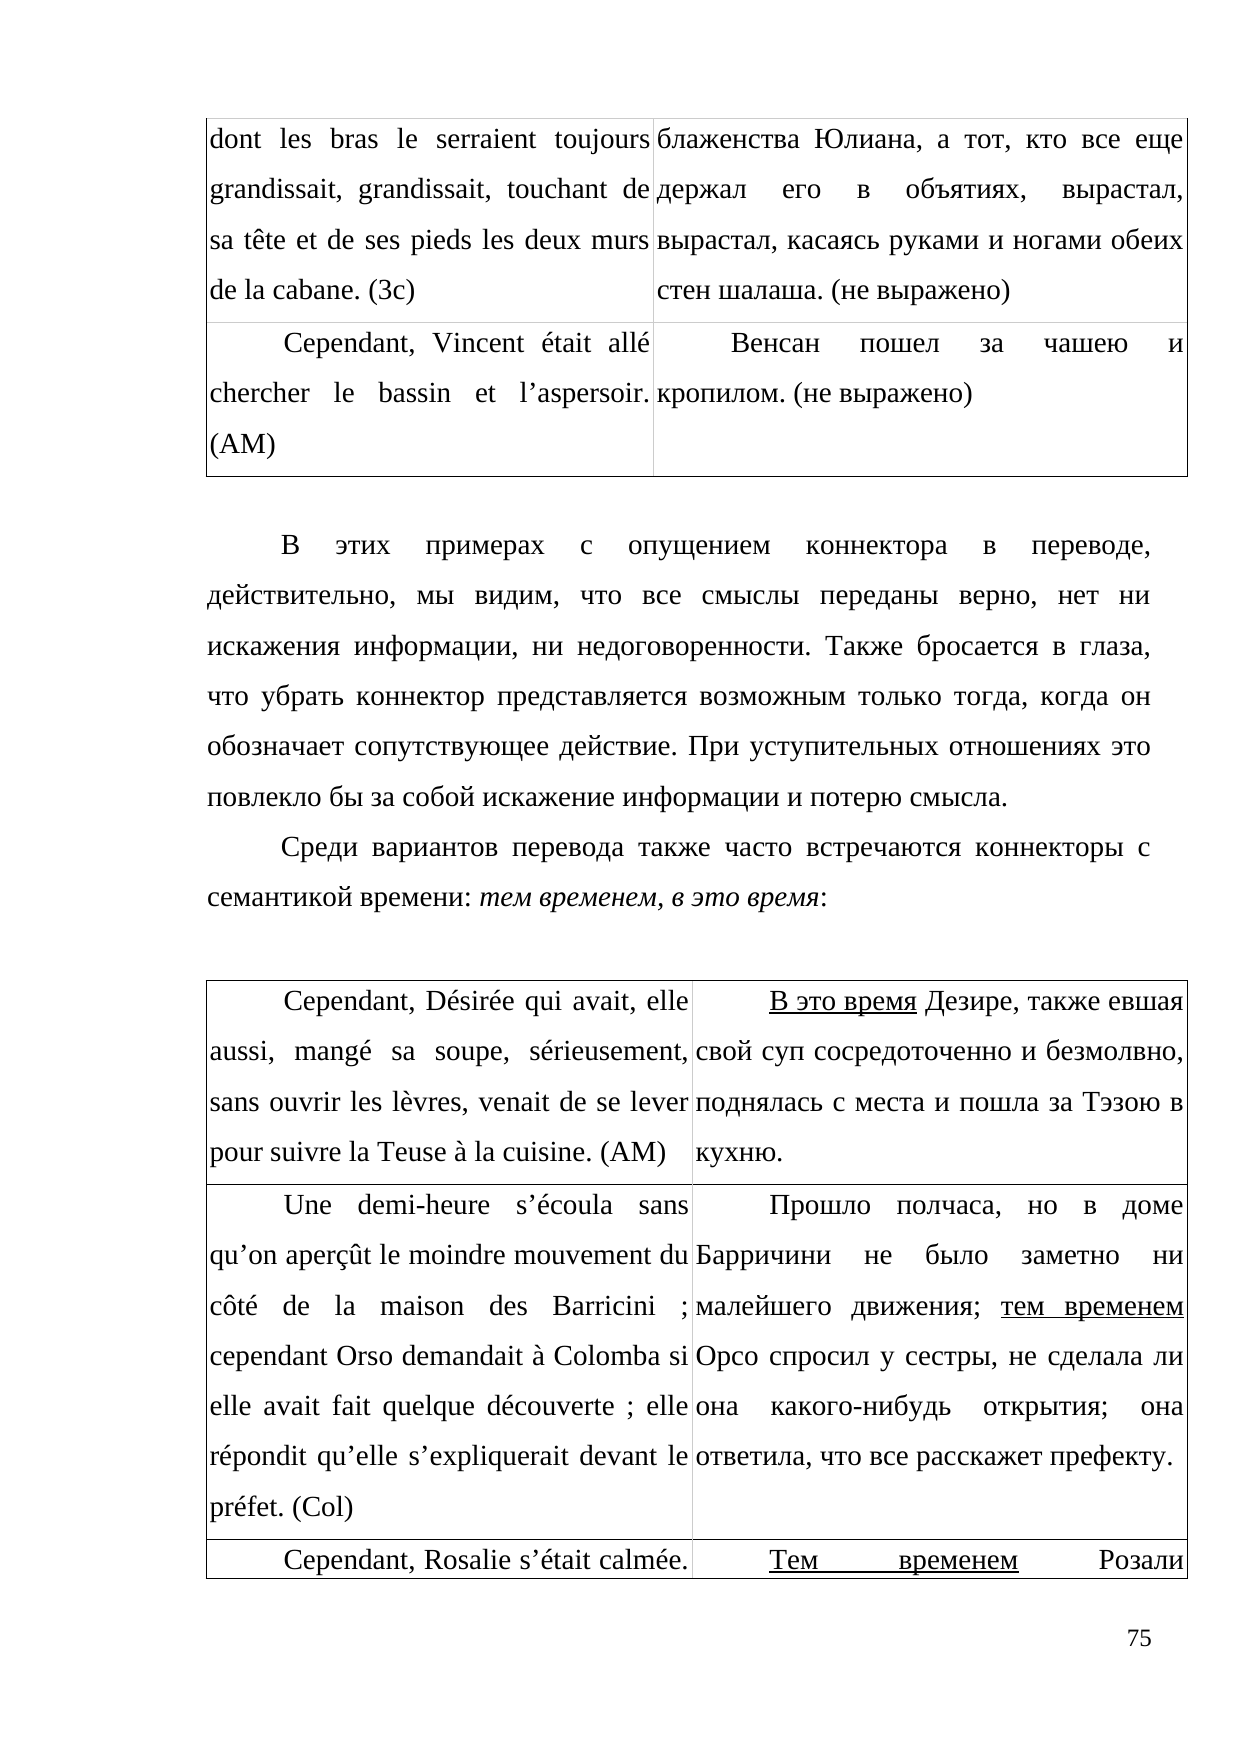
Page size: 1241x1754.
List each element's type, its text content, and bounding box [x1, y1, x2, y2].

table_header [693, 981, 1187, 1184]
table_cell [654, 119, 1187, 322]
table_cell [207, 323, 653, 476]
text В этих примерах с опущением коннектора в переводе, действительно, мы видим, что все смыслы переданы верно, нет ни искажения информации, ни недоговоренности. Также бросается в глаза, что убрать коннектор представляется возможным только тогда, когда он обозначает сопутствующее действие. При уступительных отношениях это повлекло бы за собой искажение информации и потерю смысла. [207, 527, 1152, 812]
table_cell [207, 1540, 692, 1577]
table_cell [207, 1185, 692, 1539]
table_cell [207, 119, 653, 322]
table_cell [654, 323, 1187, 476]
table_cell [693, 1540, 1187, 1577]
text Среди вариантов перевода также часто встречаются коннекторы с семантикой времени: тем временем, в это время: [207, 829, 1152, 913]
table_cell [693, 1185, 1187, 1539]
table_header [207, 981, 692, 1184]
